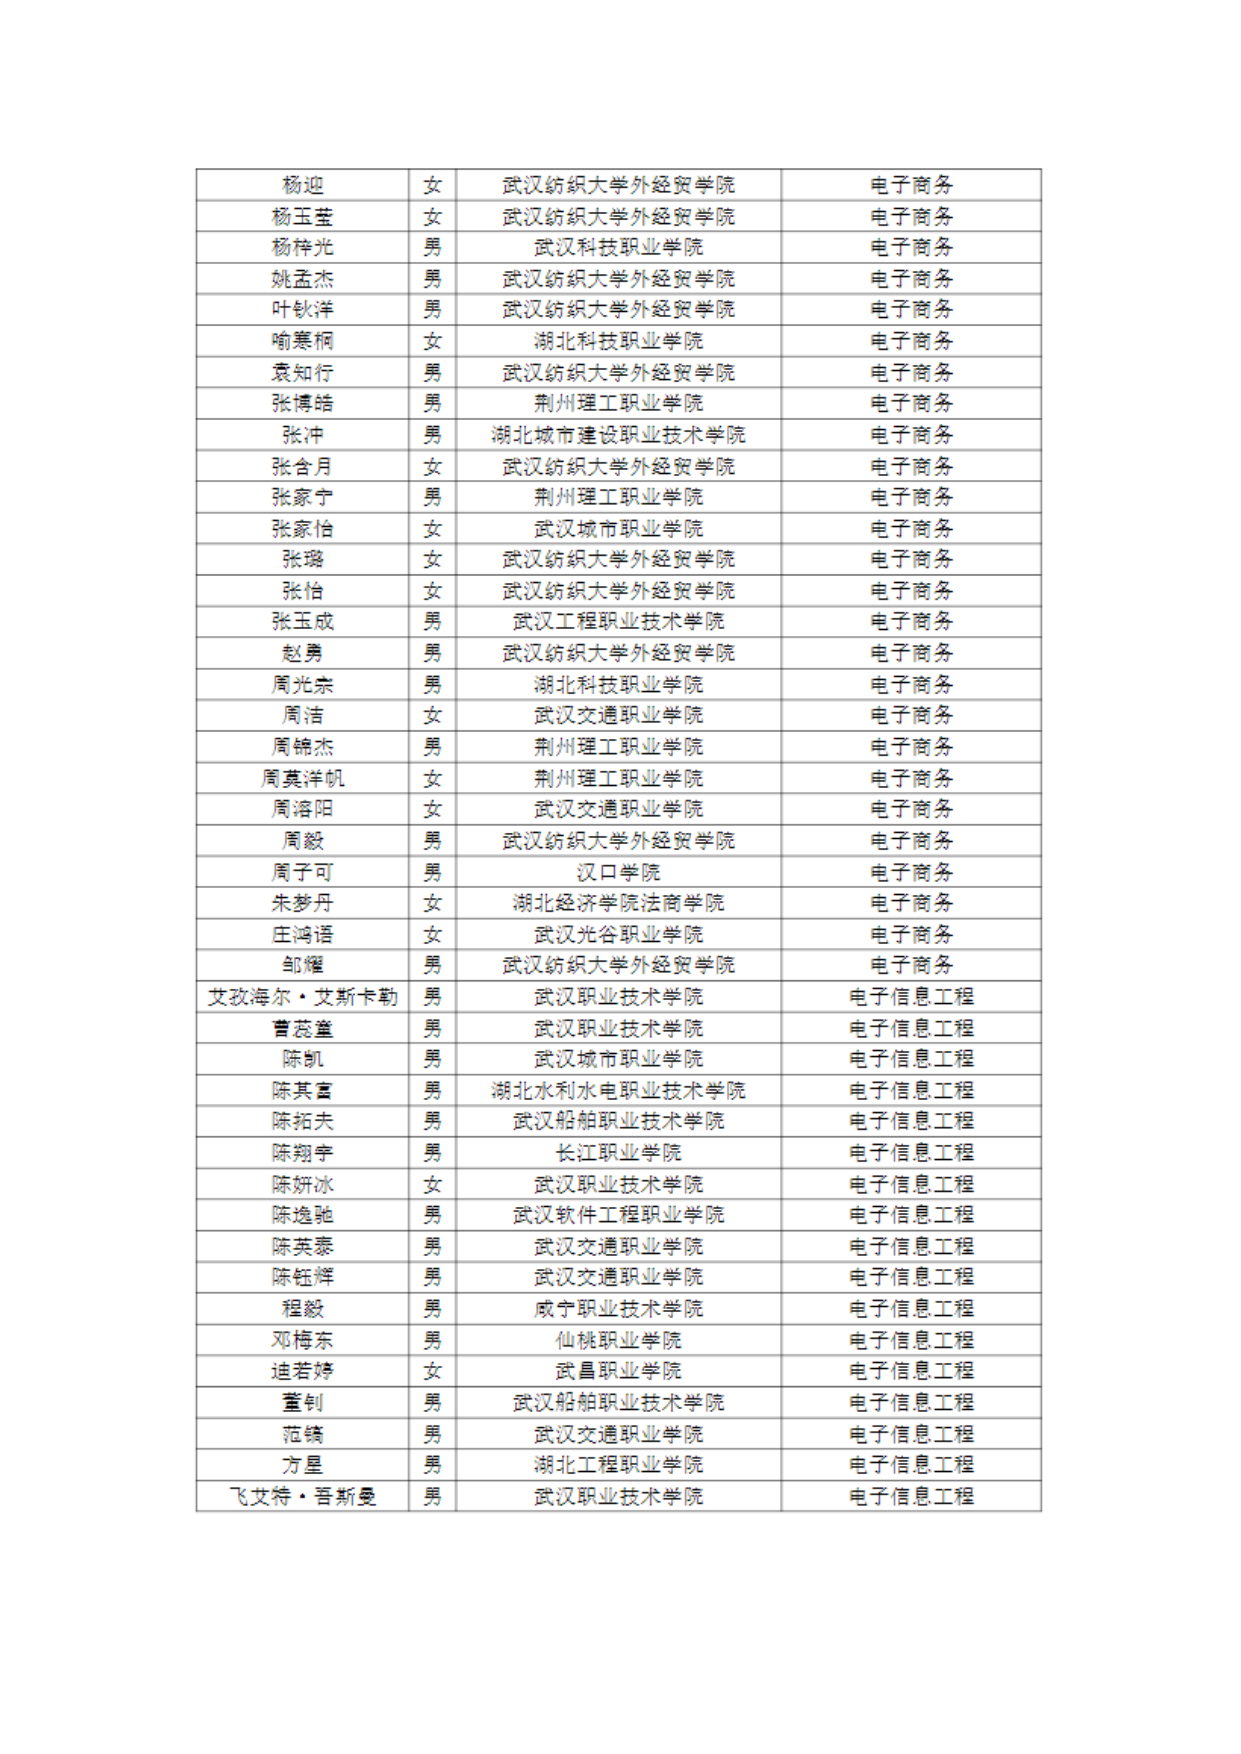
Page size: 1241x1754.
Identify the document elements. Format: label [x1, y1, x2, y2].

picture [187, 162, 1053, 1521]
